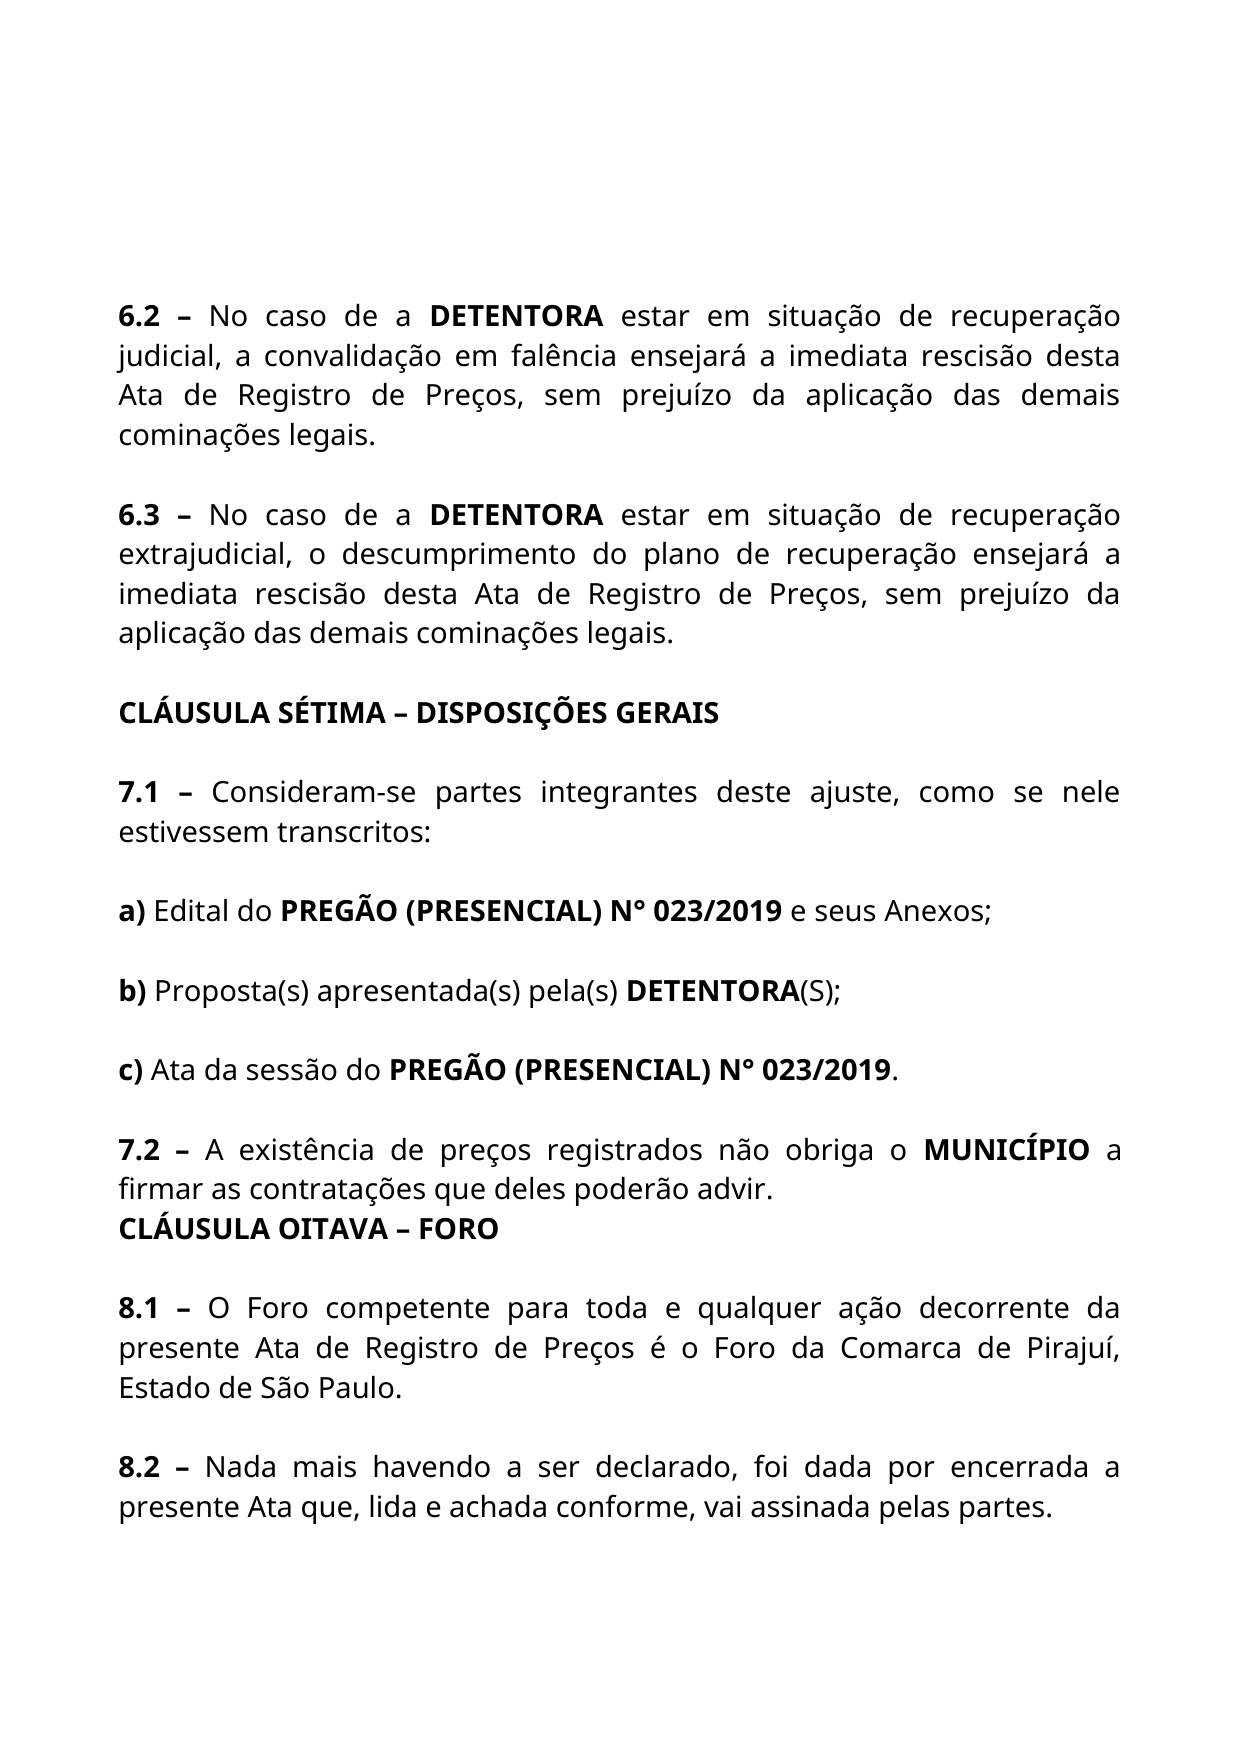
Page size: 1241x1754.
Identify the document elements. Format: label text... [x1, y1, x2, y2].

text 8.1 – O Foro competente para toda e qualquer ação decorrente da presente Ata de Registro de Preços é o Foro da Comarca de Pirajuí, Estado de São Paulo. [118, 1287, 1122, 1407]
text 7.2 – A existência de preços registrados não obriga o MUNICÍPIO a firmar as contratações que deles poderão advir. [118, 1129, 1122, 1208]
text c) Ata da sessão do PREGÃO (PRESENCIAL) N° 023/2019. [118, 1049, 1122, 1089]
text 7.1 – Consideram-se partes integrantes deste ajuste, como se nele estivessem transcritos: [118, 772, 1122, 851]
text CLÁUSULA SÉTIMA – DISPOSIÇÕES GERAIS [118, 692, 1122, 732]
text 6.2 – No caso de a DETENTORA estar em situação de recuperação judicial, a convalidação em falência ensejará a imediata rescisão desta Ata de Registro de Preços, sem prejuízo da aplicação das demais cominações legais. [118, 295, 1122, 454]
text CLÁUSULA OITAVA – FORO [118, 1208, 1122, 1248]
text 8.2 – Nada mais havendo a ser declarado, foi dada por encerrada a presente Ata que, lida e achada conforme, vai assinada pelas partes. [118, 1446, 1122, 1526]
text b) Proposta(s) apresentada(s) pela(s) DETENTORA(S); [118, 970, 1122, 1010]
text a) Edital do PREGÃO (PRESENCIAL) N° 023/2019 e seus Anexos; [118, 891, 1122, 930]
text 6.3 – No caso de a DETENTORA estar em situação de recuperação extrajudicial, o descumprimento do plano de recuperação ensejará a imediata rescisão desta Ata de Registro de Preços, sem prejuízo da aplicação das demais cominações legais. [118, 494, 1122, 652]
